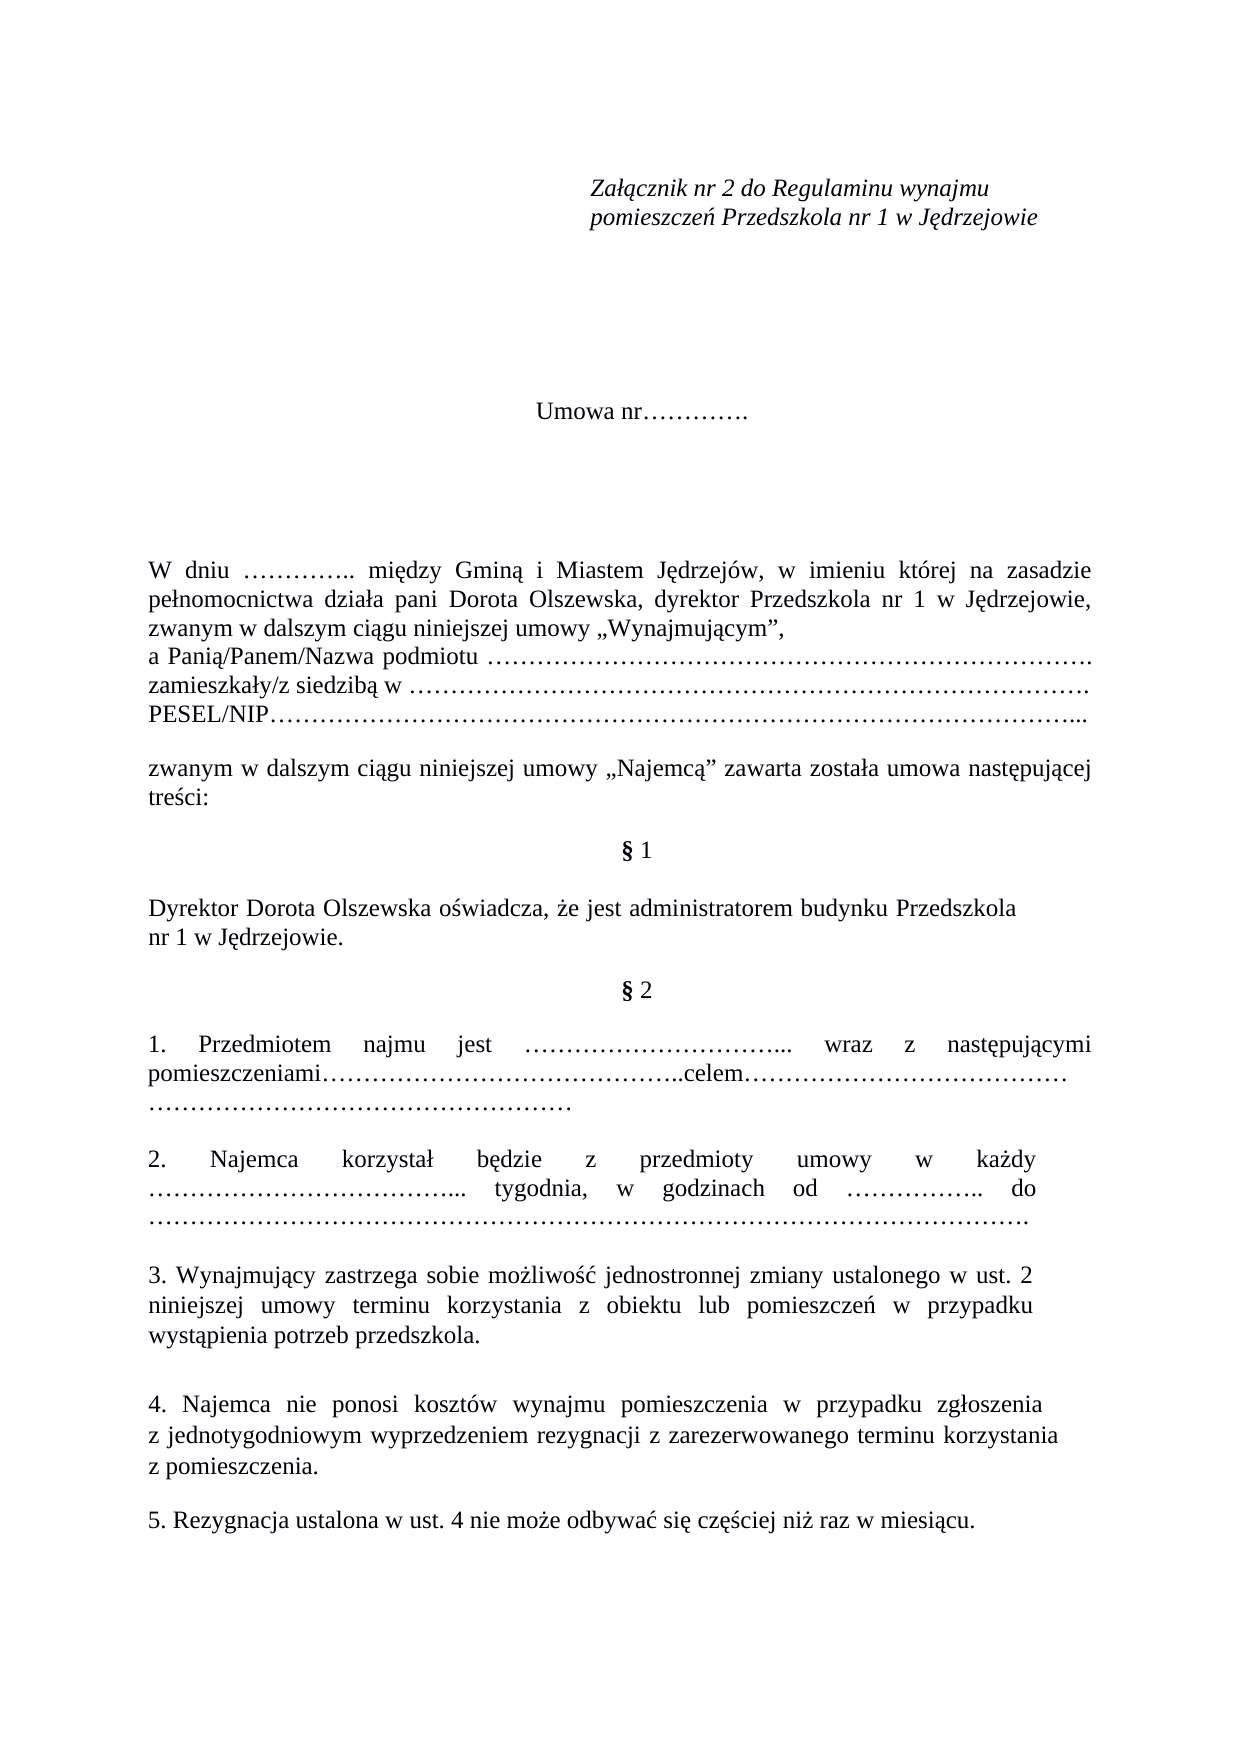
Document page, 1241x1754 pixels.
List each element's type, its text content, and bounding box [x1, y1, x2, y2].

text § 2 [621, 975, 1093, 1004]
text 2. Najemca korzystał będzie z przedmioty umowy w każdy ………………………………... tygodnia, w godzinach od …………….. do ……………………………………………………………………………………………. [148, 1145, 1036, 1230]
text 5. Rezygnacja ustalona w ust. 4 nie może odbywać się częściej niż raz w miesiącu. [148, 1505, 1093, 1533]
text 1. Przedmiotem najmu jest …………………………... wraz z następującymi pomieszczeniami……………………………………..celem……………………………………………………………………………… [148, 1029, 1093, 1115]
text Dyrektor Dorota Olszewska oświadcza, że jest administratorem budynku Przedszkola nr 1 w Jędrzejowie. [148, 894, 1017, 950]
text zwanym w dalszym ciągu niniejszej umowy „Najemcą” zawarta została umowa następującej treści: [148, 753, 1093, 810]
text W dniu ………….. między Gminą i Miastem Jędrzejów, w imieniu której na zasadzie pełnomocnictwa działa pani Dorota Olszewska, dyrektor Przedszkola nr 1 w Jędrzejowie, zwanym w dalszym ciągu niniejszej umowy „Wynajmującym”, [148, 555, 1093, 641]
text a Panią/Panem/Nazwa podmiotu ………………………………………………………………. zamieszkały/z siedzibą w ………………………………………………………………………. [148, 641, 1093, 699]
text § 1 [621, 835, 1093, 864]
text Załącznik nr 2 do Regulaminu wynajmu [590, 173, 1050, 202]
text PESEL/NIP……………………………………………………………………………………... [148, 699, 1093, 728]
text 4. Najemca nie ponosi kosztów wynajmu pomieszczenia w przypadku zgłoszenia z jednotygodniowym wyprzedzeniem rezygnacji z zarezerwowanego terminu korzystania z pomieszczenia. [148, 1389, 1059, 1480]
text 3. Wynajmujący zastrzega sobie możliwość jednostronnej zmiany ustalonego w ust. 2 niniejszej umowy terminu korzystania z obiektu lub pomieszczeń w przypadku wystąpienia potrzeb przedszkola. [148, 1260, 1034, 1349]
text Umowa nr…………. [536, 396, 1093, 424]
text pomieszczeń Przedszkola nr 1 w Jędrzejowie [590, 202, 1093, 231]
